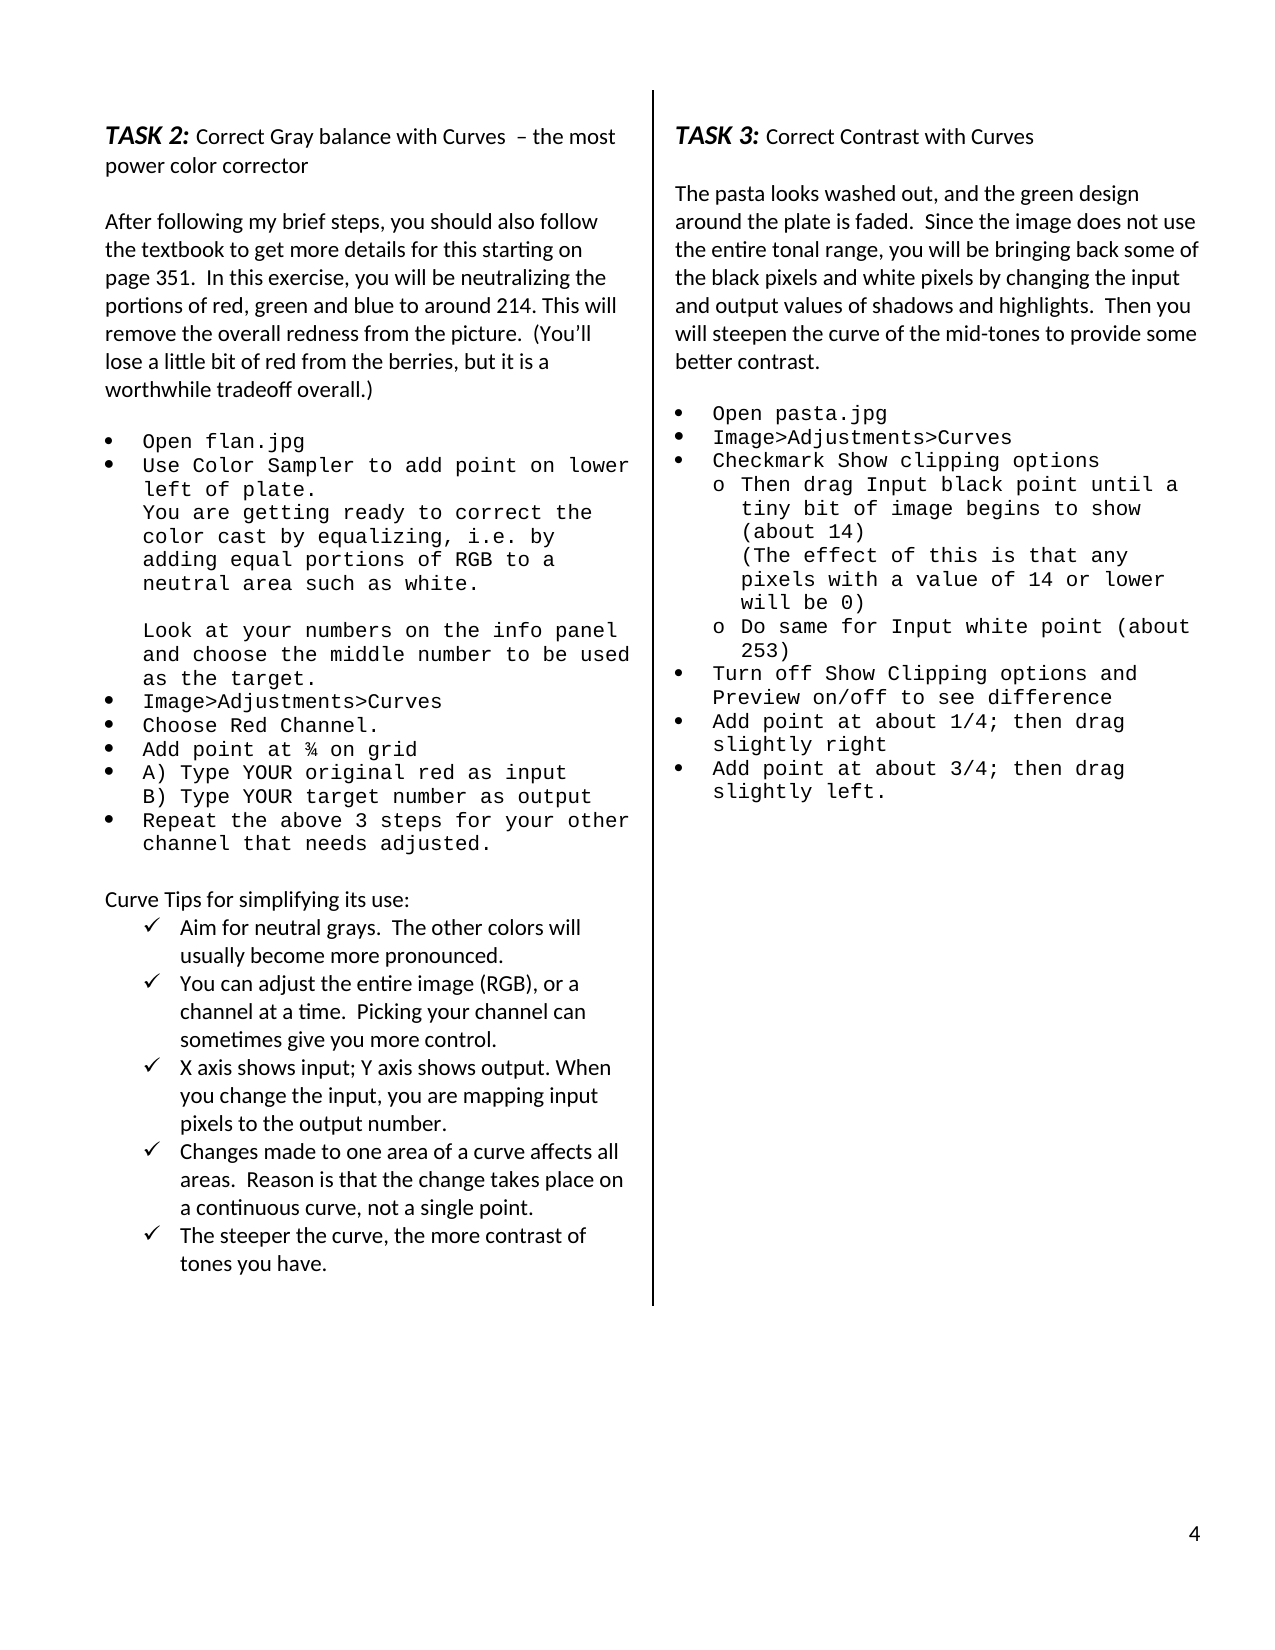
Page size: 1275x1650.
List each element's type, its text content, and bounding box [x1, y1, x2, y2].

list X axis shows input; Y axis shows output. When you change the input, you are mapping input pixels to the output number. [142, 1053, 630, 1137]
list Choose Red Channel. [105, 715, 630, 739]
list Use Color Sampler to add point on lower left of plate. You are getting ready to correct the color cast by equalizing, i.e. by adding equal portions of RGB to a neutral area such as white. Look at your numbers on the info panel and choose the middle number to be used as the target. [105, 455, 630, 691]
list Checkmark Show clipping options [675, 451, 1200, 474]
list Repeat the above 3 steps for your other channel that needs adjusted. [105, 809, 630, 857]
list Add point at about 1/4; then drag slightly right [675, 711, 1200, 758]
list Aim for neutral grays. The other colors will usually become more pronounced. [142, 913, 630, 969]
list You can adjust the entire image (RGB), or a channel at a time. Picking your channel can sometimes give you more control. [142, 969, 630, 1053]
text After following my brief steps, you should also follow the textbook to get more details for this starting on page 351. In this exercise, you will be neutralizing the portions of red, green and blue to around 214. This will remove the overall redness from the picture. (You’ll lose a little bit of red from the berries, but it is a worthwhile tradeoff overall.) [105, 207, 630, 403]
list Image>Adjustments>Curves [105, 691, 630, 715]
list Open pasta.jpg [675, 403, 1200, 427]
text The pasta looks washed out, and the green design around the plate is faded. Since the image does not use the entire tonal range, you will be bringing back some of the black pixels and white pixels by changing the input and output values of shadows and highlights. Then you will steepen the curve of the mid-tones to provide some better contrast. [675, 179, 1200, 375]
list Image>Adjustments>Curves [675, 427, 1200, 451]
list Add point at ¾ on grid [105, 739, 630, 762]
list Add point at about 3/4; then drag slightly left. [675, 758, 1200, 805]
text TASK 3: Correct Contrast with Curves [675, 118, 1200, 151]
list Changes made to one area of a curve affects all areas. Reason is that the change takes place on a continuous curve, not a single point. [142, 1137, 630, 1221]
text Curve Tips for simplifying its use: [105, 885, 630, 913]
list Turn off Show Clipping options and Preview on/off to see difference [675, 663, 1200, 711]
text TASK 2: Correct Gray balance with Curves – the most power color corrector [105, 118, 630, 179]
list The steeper the curve, the more contrast of tones you have. [142, 1221, 630, 1277]
list Open flan.jpg [105, 431, 630, 455]
list A) Type YOUR original red as input B) Type YOUR target number as output [105, 762, 630, 809]
list Then drag Input black point until a tiny bit of image begins to show (about 14) (The effect of this is that any pixels with a value of 14 or lower will be 0) [712, 474, 1200, 616]
list Do same for Input white point (about 253) [712, 616, 1200, 663]
